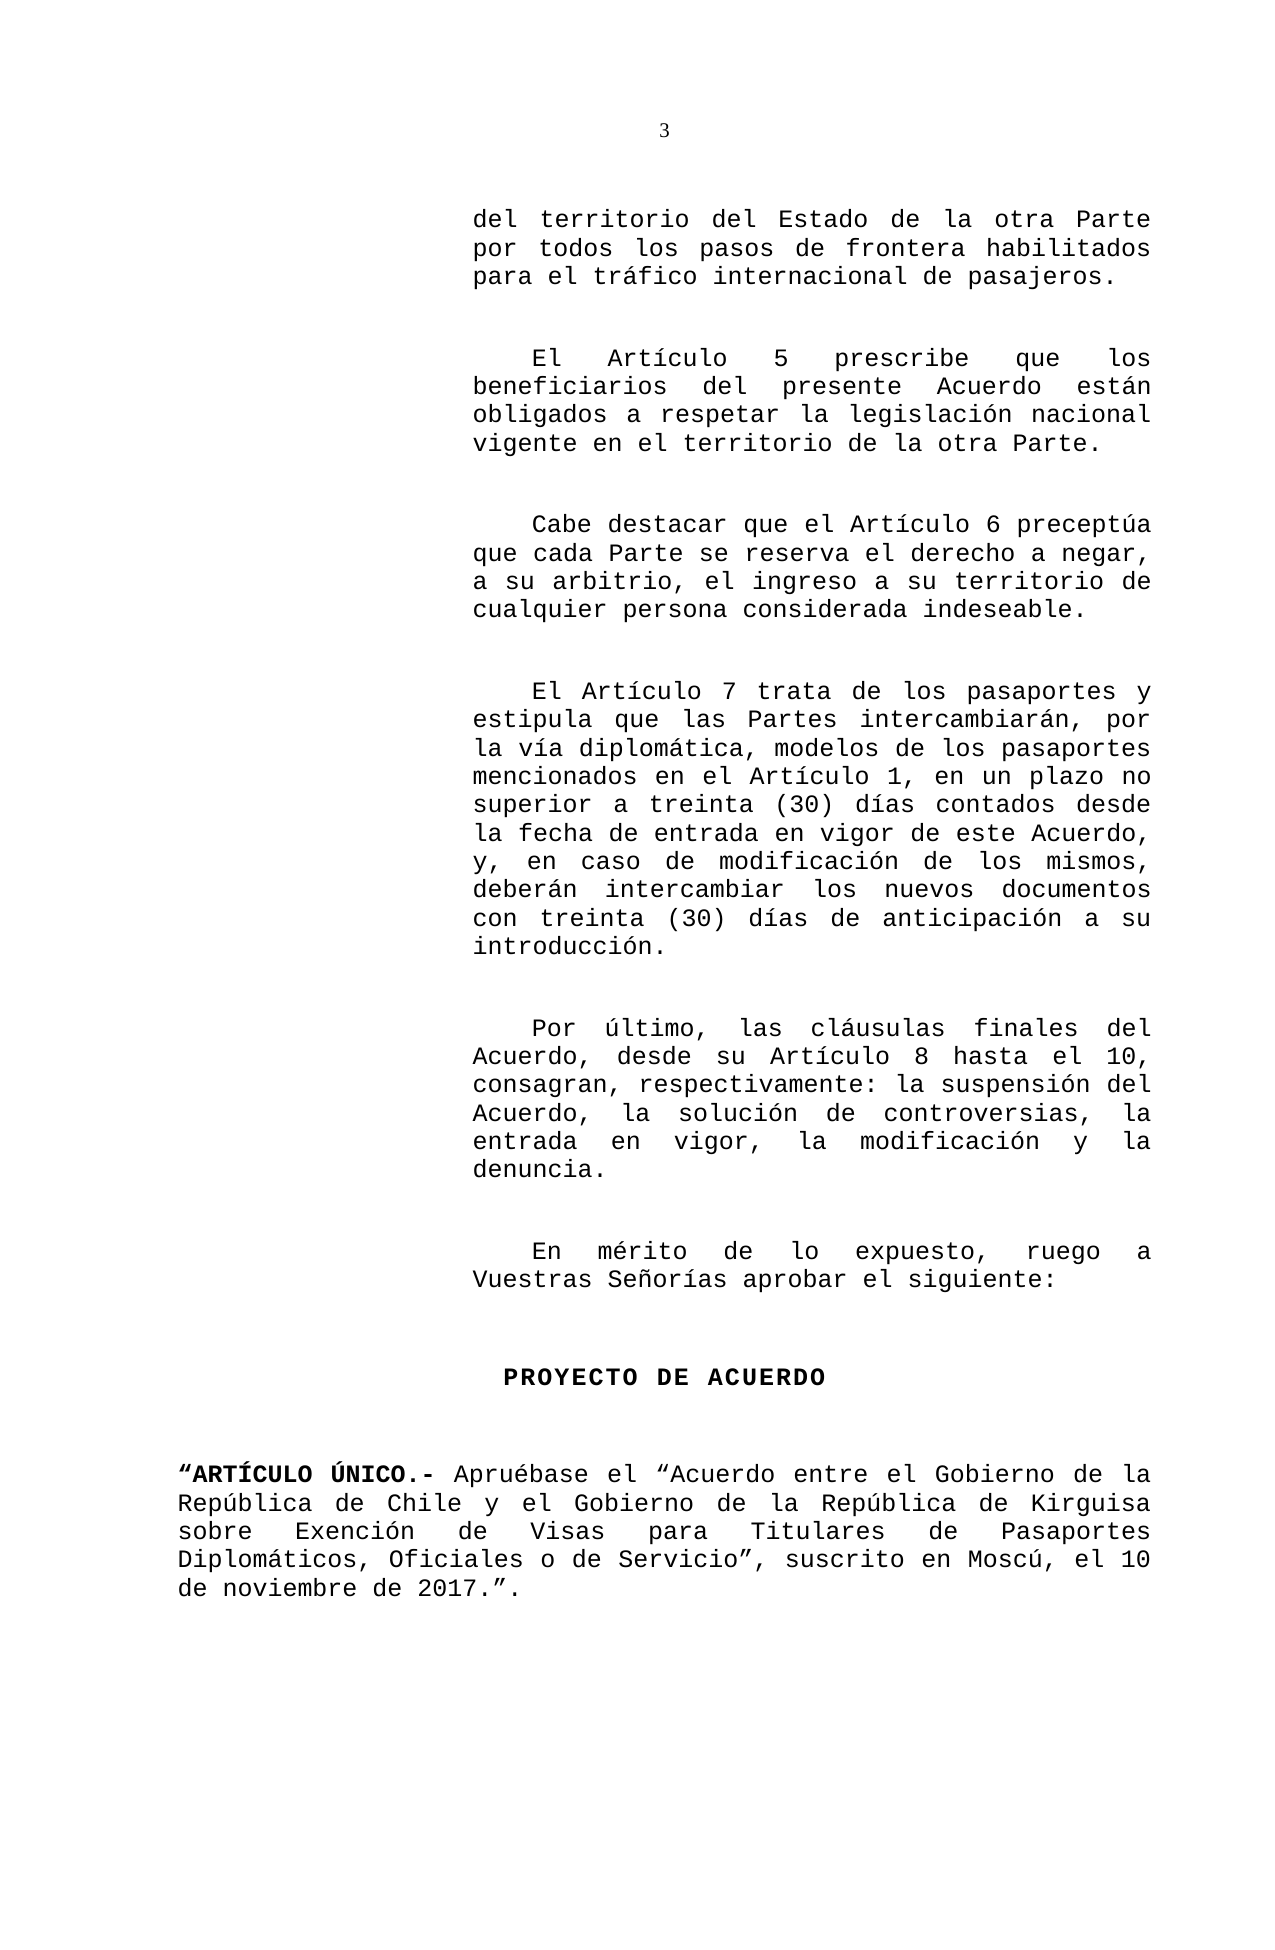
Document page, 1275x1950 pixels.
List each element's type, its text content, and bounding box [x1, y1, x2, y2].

text El Artículo 7 trata de los pasaportes y estipula que las Partes intercambiarán, por la vía diplomática, modelos de los pasaportes mencionados en el Artículo 1, en un plazo no superior a treinta (30) días contados desde la fecha de entrada en vigor de este Acuerdo, y, en caso de modificación de los mismos, deberán intercambiar los nuevos documentos con treinta (30) días de anticipación a su introducción. [472, 678, 1152, 962]
text “ARTÍCULO ÚNICO.- Apruébase el “Acuerdo entre el Gobierno de la República de Chile y el Gobierno de la República de Kirguisa sobre Exención de Visas para Titulares de Pasaportes Diplomáticos, Oficiales o de Servicio”, suscrito en Moscú, el 10 de noviembre de 2017.”. [177, 1462, 1152, 1603]
text Cabe destacar que el Artículo 6 preceptúa que cada Parte se reserva el derecho a negar, a su arbitrio, el ingreso a su territorio de cualquier persona considerada indeseable. [472, 512, 1152, 625]
text En mérito de lo expuesto, ruego a Vuestras Señorías aprobar el siguiente: [472, 1238, 1152, 1295]
text Por último, las cláusulas finales del Acuerdo, desde su Artículo 8 hasta el 10, consagran, respectivamente: la suspensión del Acuerdo, la solución de controversias, la entrada en vigor, la modificación y la denuncia. [472, 1015, 1152, 1185]
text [472, 207, 1152, 292]
text PROYECTO DE ACUERDO [177, 1364, 1152, 1393]
text El Artículo 5 prescribe que los beneficiarios del presente Acuerdo están obligados a respetar la legislación nacional vigente en el territorio de la otra Parte. [472, 345, 1152, 458]
